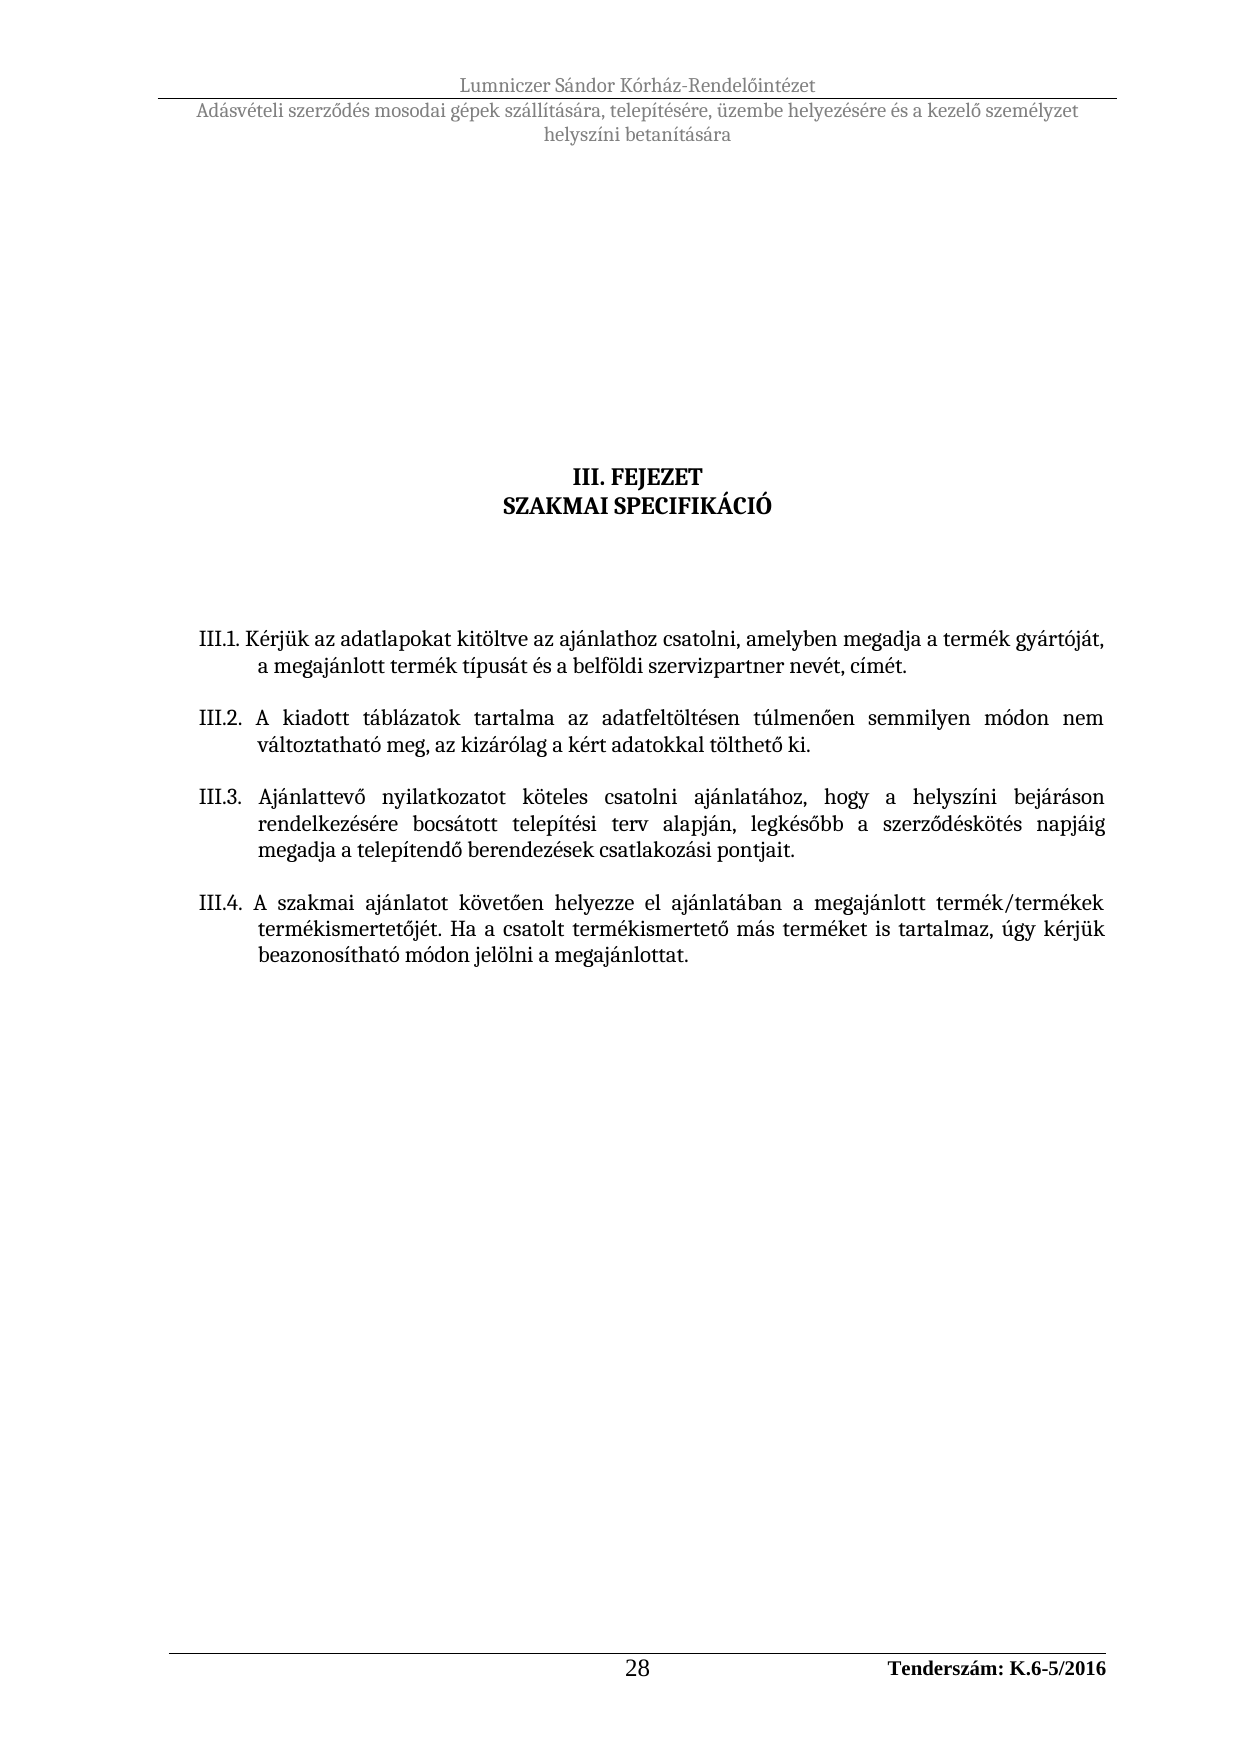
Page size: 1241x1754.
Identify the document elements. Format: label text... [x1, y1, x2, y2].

text III.1. Kérjük az adatlapokat kitöltve az ajánlathoz csatolni, amelyben megadja a termék gyártóját, a megajánlott termék típusát és a belföldi szervizpartner nevét, címét. [198, 626, 1106, 679]
text III.3. Ajánlattevő nyilatkozatot köteles csatolni ajánlatához, hogy a helyszíni bejáráson rendelkezésére bocsátott telepítési terv alapján, legkésőbb a szerződéskötés napjáig megadja a telepítendő berendezések csatlakozási pontjait. [198, 784, 1106, 863]
text Szakmai specifikáció [169, 492, 1106, 521]
text III. fejezet [169, 463, 1106, 492]
text III.4. A szakmai ajánlatot követően helyezze el ajánlatában a megajánlott termék/termékek termékismertetőjét. Ha a csatolt termékismertető más terméket is tartalmaz, úgy kérjük beazonosítható módon jelölni a megajánlottat. [198, 889, 1106, 969]
text III.2. A kiadott táblázatok tartalma az adatfeltöltésen túlmenően semmilyen módon nem változtatható meg, az kizárólag a kért adatokkal tölthető ki. [198, 705, 1106, 758]
